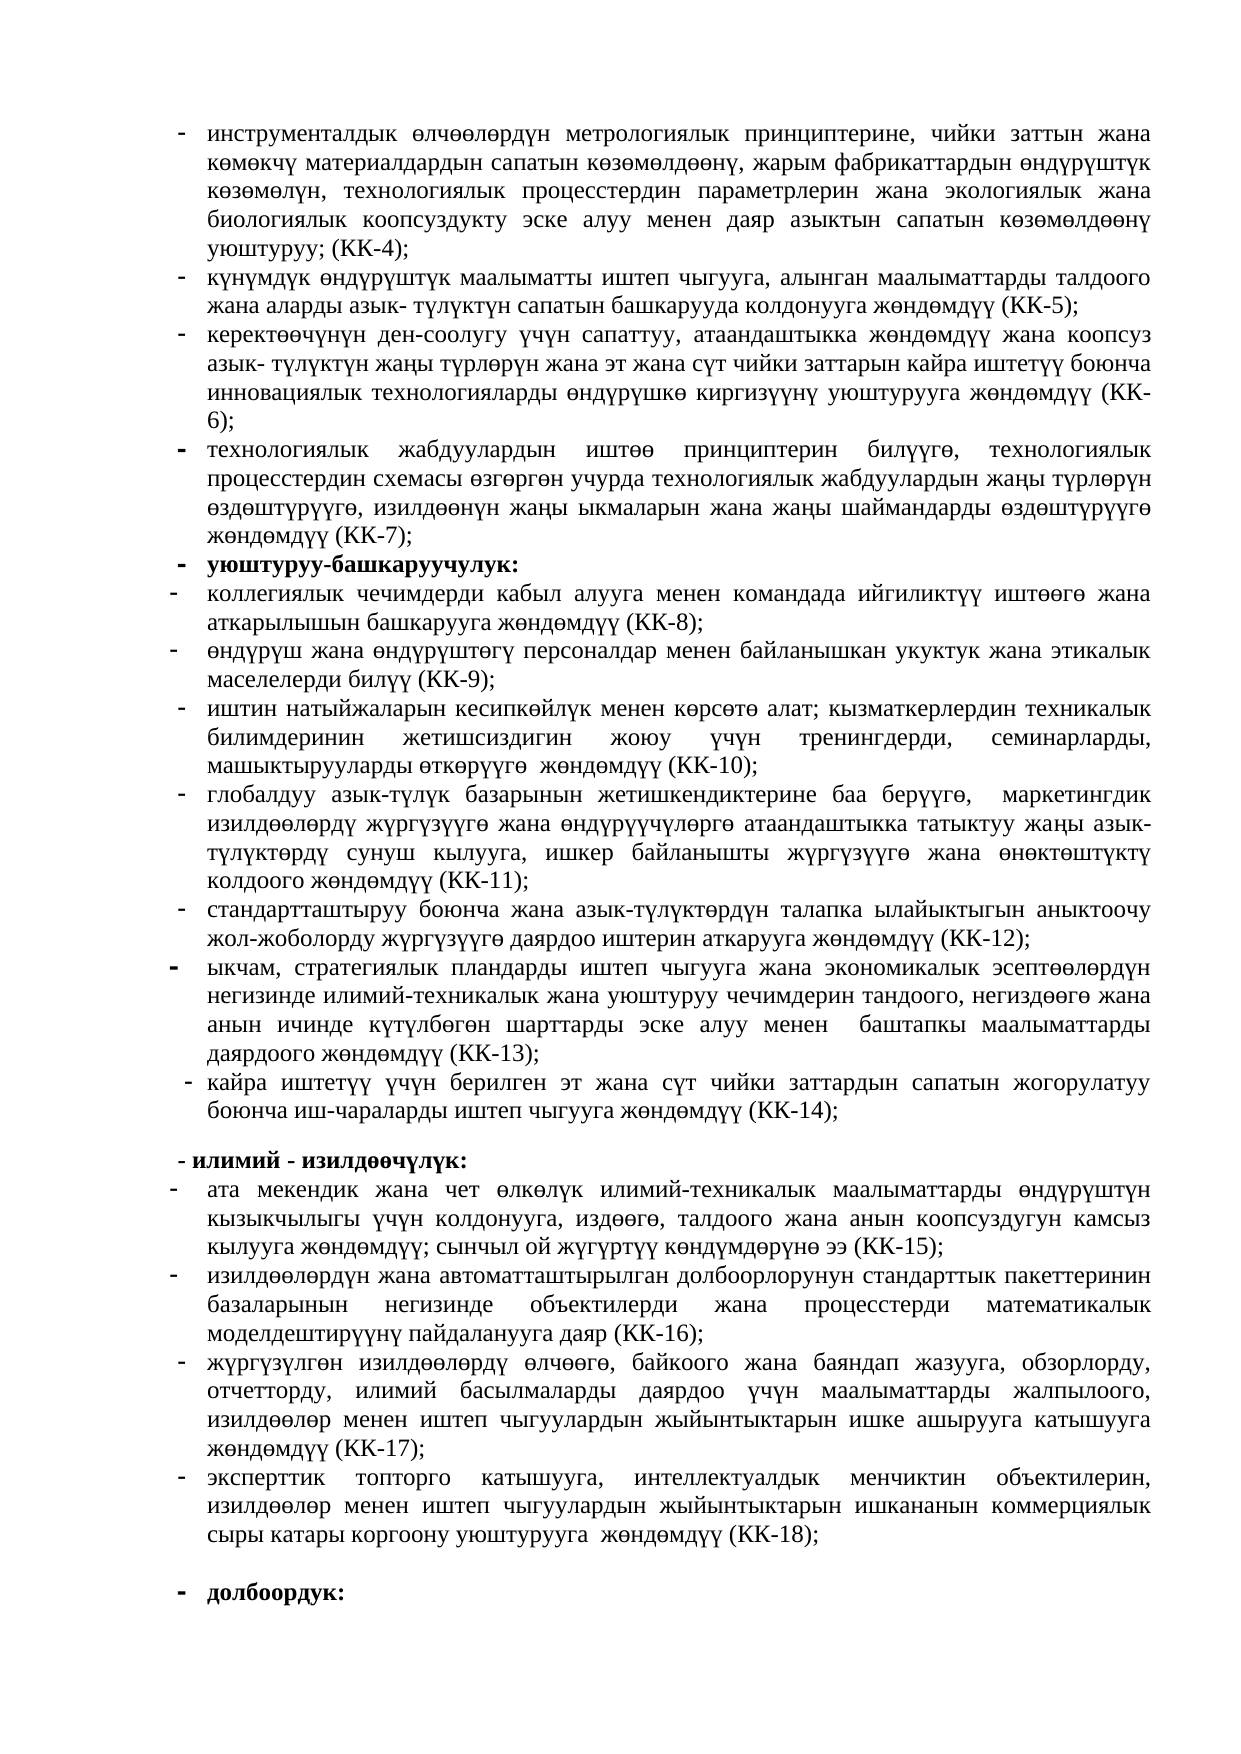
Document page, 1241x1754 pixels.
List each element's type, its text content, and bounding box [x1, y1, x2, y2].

list кайра иштетүү үчүн берилген эт жана сүт чийки заттардын сапатын жогорулатуу боюнча иш-чараларды иштеп чыгууга жөндөмдүү (КК-14); [184, 1067, 1152, 1124]
list стандартташтыруу боюнча жана азык-түлүктөрдүн талапка ылайыктыгын аныктоочу жол-жоболорду жүргүзүүгө даярдоо иштерин аткарууга жөндөмдүү (КК-12); [177, 894, 1152, 952]
list жүргүзүлгөн изилдөөлөрдү өлчөөгө, байкоого жана баяндап жазууга, обзорлорду, отчетторду, илимий басылмаларды даярдоо үчүн маалыматтарды жалпылоого, изилдөөлөр менен иштеп чыгуулардын жыйынтыктарын ишке ашырууга катышууга жөндөмдүү (КК-17); [177, 1347, 1152, 1462]
text - илимий - изилдөөчүлүк: [177, 1145, 1152, 1174]
list изилдөөлөрдүн жана автоматташтырылган долбоорлорунун стандарттык пакеттеринин базаларынын негизинде объектилерди жана процесстерди математикалык моделдештирүүнү пайдаланууга даяр (КК-16); [169, 1260, 1152, 1347]
list күнүмдүк өндүрүштүк маалыматты иштеп чыгууга, алынган маалыматтарды талдоого жана аларды азык- түлүктүн сапатын башкарууда колдонууга жөндөмдүү (КК-5); [177, 262, 1152, 319]
list долбоордук: [177, 1577, 1152, 1606]
list инструменталдык өлчөөлөрдүн метрологиялык принциптерине, чийки заттын жана көмөкчү материалдардын сапатын көзөмөлдөөнү, жарым фабрикаттардын өндүрүштүк көзөмөлүн, технологиялык процесстердин параметрлерин жана экологиялык жана биологиялык коопсуздукту эске алуу менен даяр азыктын сапатын көзөмөлдөөнү уюштуруу; (КК-4); [177, 118, 1152, 262]
list ата мекендик жана чет өлкөлүк илимий-техникалык маалыматтарды өндүрүштүн кызыкчылыгы үчүн колдонууга, издөөгө, талдоого жана анын коопсуздугун камсыз кылууга жөндөмдүү; сынчыл ой жүгүртүү көндүмдөрүнө ээ (КК-15); [169, 1174, 1152, 1260]
list глобалдуу азык-түлүк базарынын жетишкендиктерине баа берүүгө, маркетингдик изилдөөлөрдү жүргүзүүгө жана өндүрүүчүлөргө атаандаштыкка татыктуу жаңы азык- түлүктөрдү сунуш кылууга, ишкер байланышты жүргүзүүгө жана өнөктөштүктү колдоого жөндөмдүү (КК-11); [177, 779, 1152, 894]
list иштин натыйжаларын кесипкөйлүк менен көрсөтө алат; кызматкерлердин техникалык билимдеринин жетишсиздигин жоюу үчүн тренингдерди, семинарларды, машыктырууларды өткөрүүгө жөндөмдүү (КК-10); [177, 693, 1152, 779]
list эксперттик топторго катышууга, интеллектуалдык менчиктин объектилерин, изилдөөлөр менен иштеп чыгуулардын жыйынтыктарын ишкананын коммерциялык сыры катары коргоону уюштурууга жөндөмдүү (КК-18); [177, 1462, 1152, 1548]
list уюштуруу-башкаруучулук: [177, 549, 1152, 578]
list керектөөчүнүн ден-соолугу үчүн сапаттуу, атаандаштыкка жөндөмдүү жана коопсуз азык- түлүктүн жаңы түрлөрүн жана эт жана сүт чийки заттарын кайра иштетүү боюнча инновациялык технологияларды өндүрүшкө киргизүүнү уюштурууга жөндөмдүү (КК-6); [177, 319, 1152, 434]
list ыкчам, стратегиялык пландарды иштеп чыгууга жана экономикалык эсептөөлөрдүн негизинде илимий-техникалык жана уюштуруу чечимдерин тандоого, негиздөөгө жана анын ичинде күтүлбөгөн шарттарды эске алуу менен баштапкы маалыматтарды даярдоого жөндөмдүү (КК-13); [169, 952, 1152, 1067]
list коллегиялык чечимдерди кабыл алууга менен командада ийгиликтүү иштөөгө жана аткарылышын башкарууга жөндөмдүү (КК-8); [169, 578, 1152, 636]
list өндүрүш жана өндүрүштөгү персоналдар менен байланышкан укуктук жана этикалык маселелерди билүү (КК-9); [169, 636, 1152, 693]
list технологиялык жабдуулардын иштөө принциптерин билүүгө, технологиялык процесстердин схемасы өзгөргөн учурда технологиялык жабдуулардын жаңы түрлөрүн өздөштүрүүгө, изилдөөнүн жаңы ыкмаларын жана жаңы шаймандарды өздөштүрүүгө жөндөмдүү (КК-7); [177, 434, 1152, 549]
